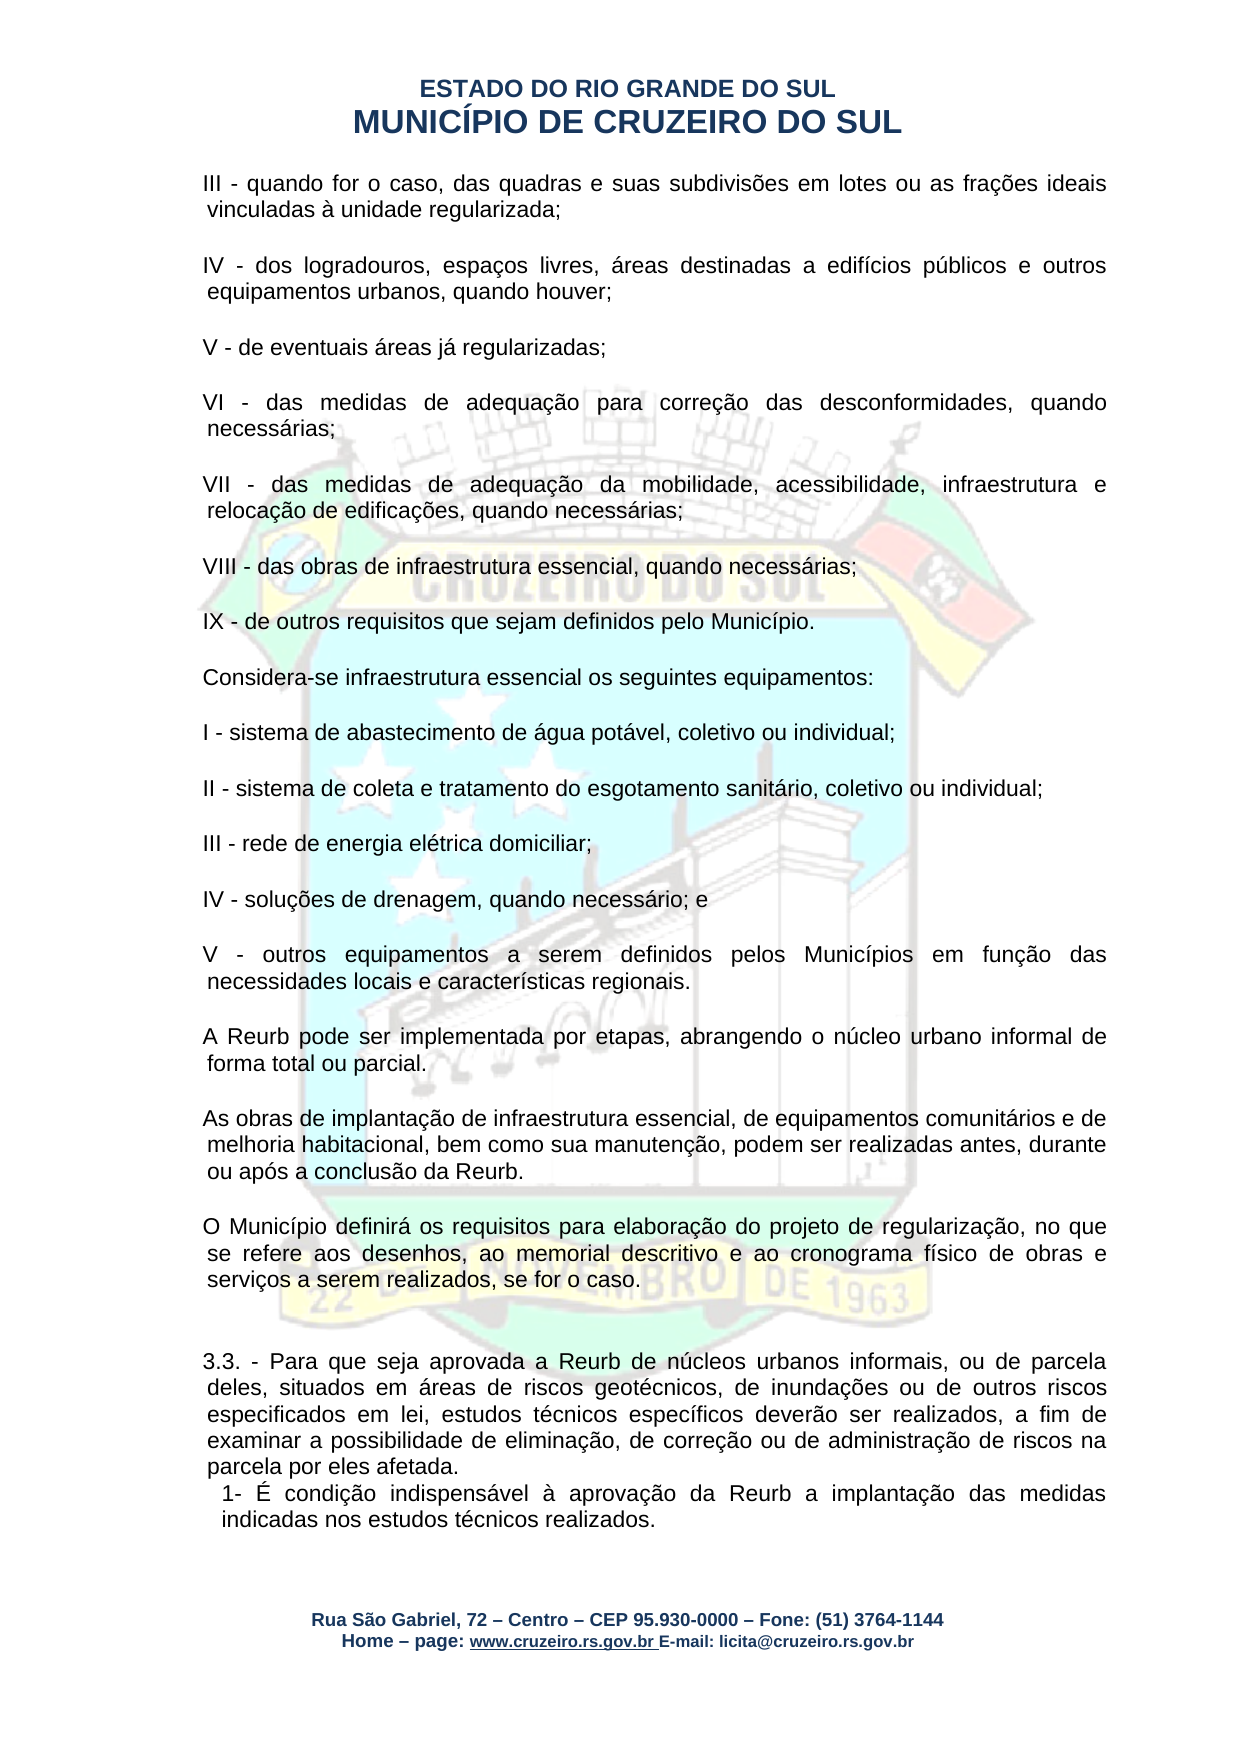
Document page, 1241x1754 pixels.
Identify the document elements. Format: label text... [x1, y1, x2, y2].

text 3.3. - Para que seja aprovada a Reurb de núcleos urbanos informais, ou de parcela deles, situados em áreas de riscos geotécnicos, de inundações ou de outros riscos especificados em lei, estudos técnicos específicos deverão ser realizados, a fim de examinar a possibilidade de eliminação, de correção ou de administração de riscos na parcela por eles afetada. [202, 1348, 1107, 1480]
text I - sistema de abastecimento de água potável, coletivo ou individual; [202, 719, 1107, 746]
text VIII - das obras de infraestrutura essencial, quando necessárias; [202, 553, 1107, 579]
text A Reurb pode ser implementada por etapas, abrangendo o núcleo urbano informal de forma total ou parcial. [202, 1023, 1107, 1076]
text IX - de outros requisitos que sejam definidos pelo Município. [202, 608, 1107, 634]
text IV - soluções de drenagem, quando necessário; e [202, 886, 1107, 912]
text Considera-se infraestrutura essencial os seguintes equipamentos: [202, 664, 1107, 690]
text V - de eventuais áreas já regularizadas; [202, 333, 1107, 360]
text II - sistema de coleta e tratamento do esgotamento sanitário, coletivo ou individual; [202, 775, 1107, 801]
text III - quando for o caso, das quadras e suas subdivisões em lotes ou as frações ideais vinculadas à unidade regularizada; [202, 170, 1107, 222]
text III - rede de energia elétrica domiciliar; [202, 830, 1107, 857]
text IV - dos logradouros, espaços livres, áreas destinadas a edifícios públicos e outros equipamentos urbanos, quando houver; [202, 252, 1107, 304]
text V - outros equipamentos a serem definidos pelos Municípios em função das necessidades locais e características regionais. [202, 941, 1107, 994]
text 1- É condição indispensável à aprovação da Reurb a implantação das medidas indicadas nos estudos técnicos realizados. [221, 1480, 1107, 1532]
text O Município definirá os requisitos para elaboração do projeto de regularização, no que se refere aos desenhos, ao memorial descritivo e ao cronograma físico de obras e serviços a serem realizados, se for o caso. [202, 1213, 1107, 1292]
text VI - das medidas de adequação para correção das desconformidades, quando necessárias; [202, 389, 1107, 442]
text As obras de implantação de infraestrutura essencial, de equipamentos comunitários e de melhoria habitacional, bem como sua manutenção, podem ser realizadas antes, durante ou após a conclusão da Reurb. [202, 1105, 1107, 1184]
text VII - das medidas de adequação da mobilidade, acessibilidade, infraestrutura e relocação de edificações, quando necessárias; [202, 471, 1107, 523]
